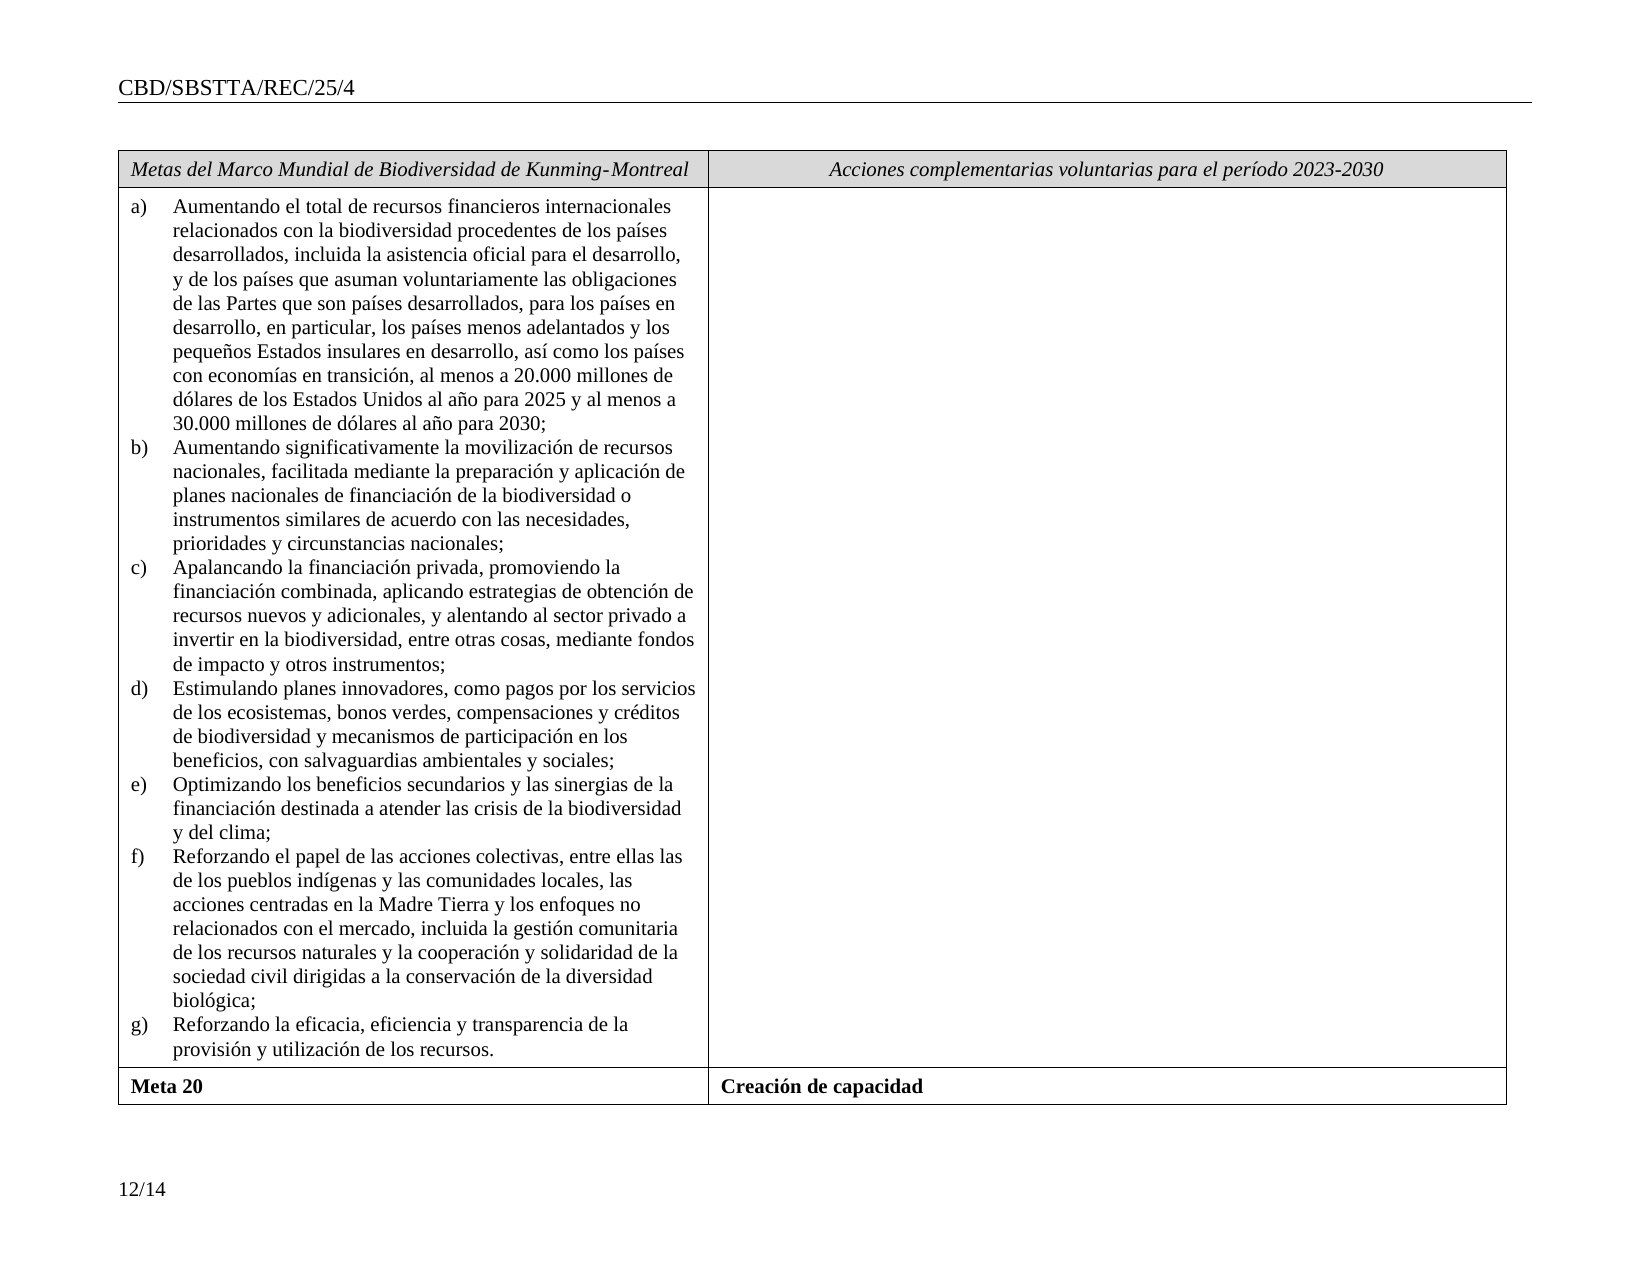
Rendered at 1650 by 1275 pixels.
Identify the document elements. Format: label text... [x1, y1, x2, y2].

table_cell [709, 188, 1506, 1067]
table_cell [119, 1068, 708, 1104]
table_header Metas del Marco Mundial de Biodiversidad de Kunming-Montreal [119, 151, 708, 187]
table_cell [709, 1068, 1506, 1104]
table_header Acciones complementarias voluntarias para el período 2023-2030 [709, 151, 1506, 187]
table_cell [119, 188, 708, 1067]
